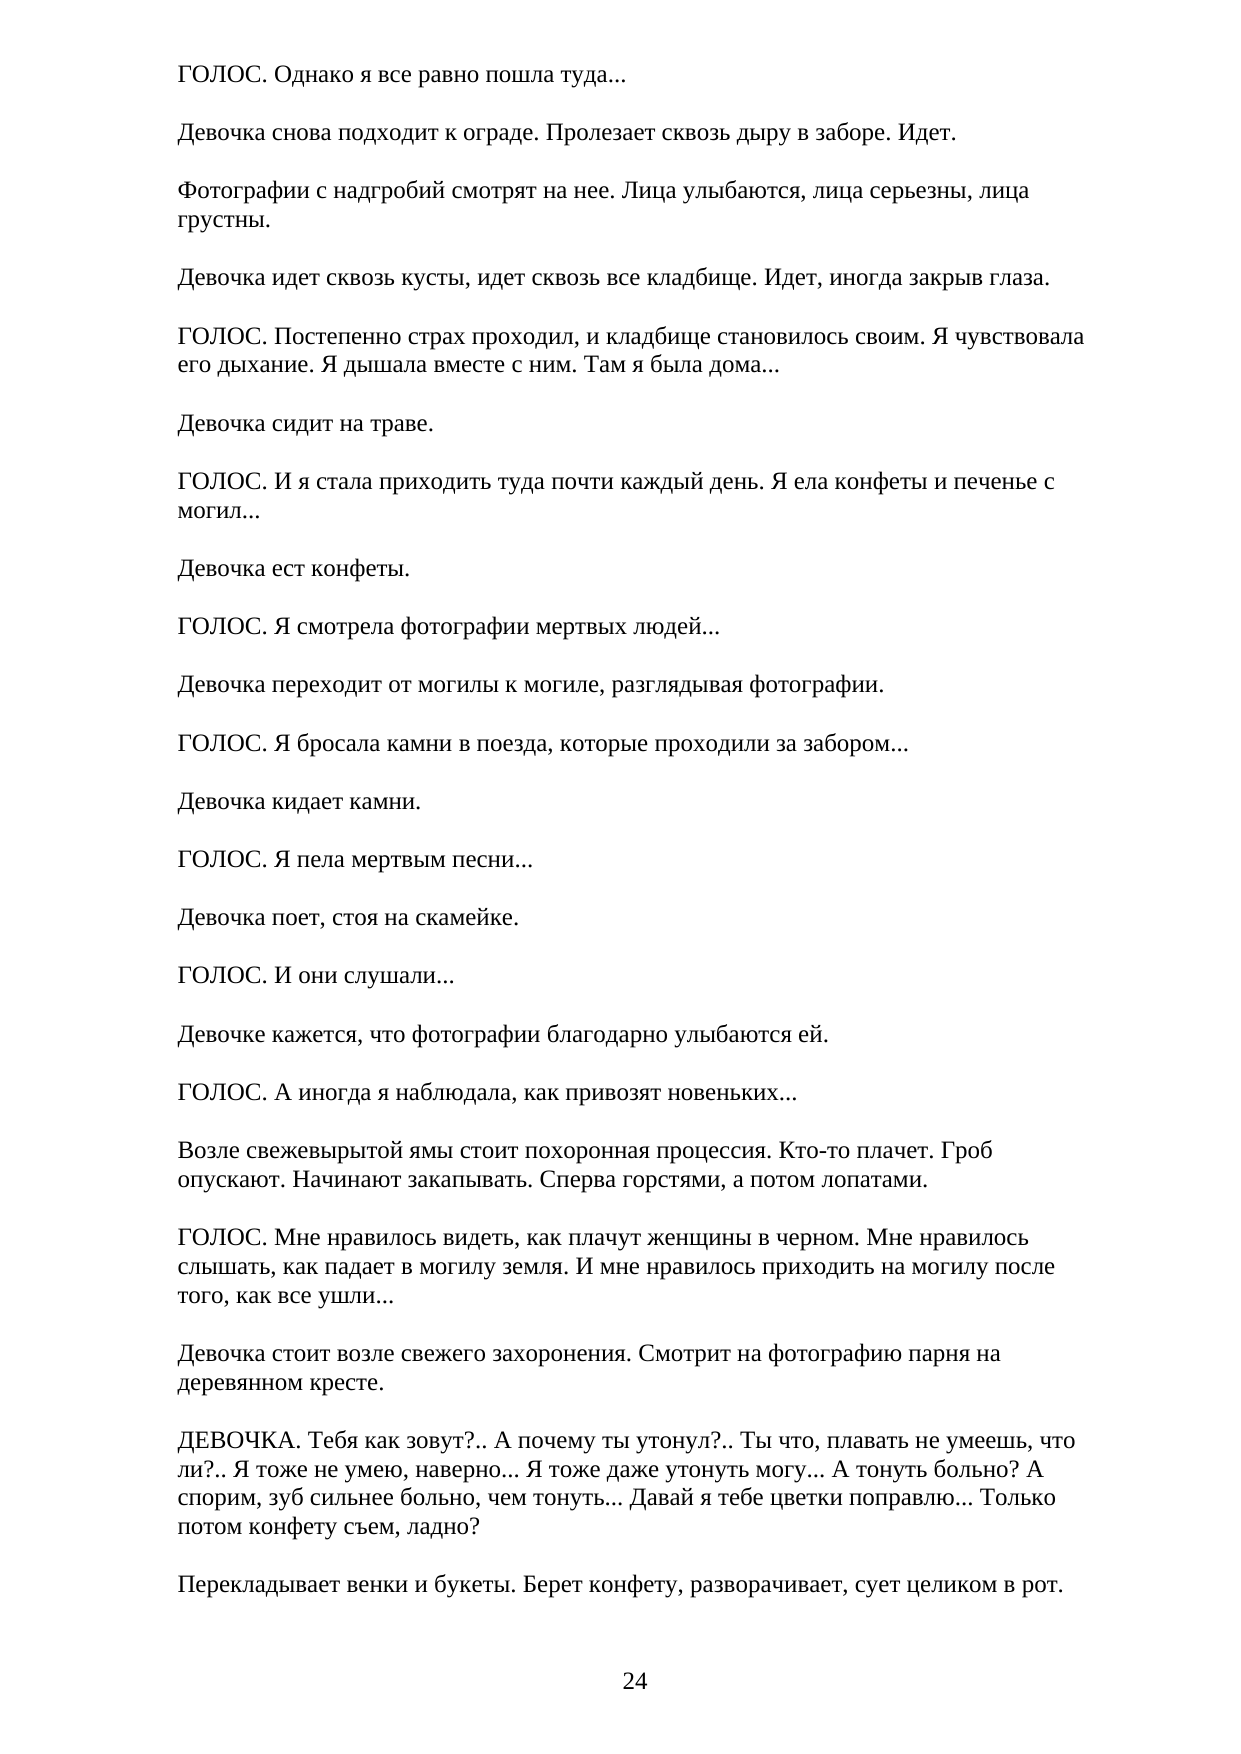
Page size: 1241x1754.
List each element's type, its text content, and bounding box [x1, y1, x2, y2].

text Перекладывает венки и букеты. Берет конфету, разворачивает, сует целиком в рот. [177, 1569, 1093, 1598]
text ГОЛОС. Я смотрела фотографии мертвых людей... [177, 611, 1093, 640]
text Девочка ест конфеты. [177, 553, 1093, 582]
text ГОЛОС. И я стала приходить туда почти каждый день. Я ела конфеты и печенье с могил... [177, 466, 1093, 523]
text Возле свежевырытой ямы стоит похоронная процессия. Кто-то плачет. Гроб опускают. Начинают закапывать. Сперва горстями, а потом лопатами. [177, 1135, 1093, 1193]
text Девочка кидает камни. [177, 786, 1093, 814]
text ГОЛОС. Постепенно страх проходил, и кладбище становилось своим. Я чувствовала его дыхание. Я дышала вместе с ним. Там я была дома... [177, 321, 1093, 378]
text Девочка сидит на траве. [177, 408, 1093, 436]
text Фотографии с надгробий смотрят на нее. Лица улыбаются, лица серьезны, лица грустны. [177, 176, 1093, 233]
text ГОЛОС. И они слушали... [177, 961, 1093, 989]
text ГОЛОС. Я пела мертвым песни... [177, 844, 1093, 873]
text ДЕВОЧКА. Тебя как зовут?.. А почему ты утонул?.. Ты что, плавать не умеешь, что ли?.. Я тоже не умею, наверно... Я тоже даже утонуть могу... А тонуть больно? А спорим, зуб сильнее больно, чем тонуть... Давай я тебе цветки поправлю... Только потом конфету съем, ладно? [177, 1425, 1093, 1540]
text Девочка переходит от могилы к могиле, разглядывая фотографии. [177, 669, 1093, 698]
text Девочке кажется, что фотографии благодарно улыбаются ей. [177, 1019, 1093, 1047]
text Девочка снова подходит к ограде. Пролезает сквозь дыру в заборе. Идет. [177, 117, 1093, 146]
text ГОЛОС. Мне нравилось видеть, как плачут женщины в черном. Мне нравилось слышать, как падает в могилу земля. И мне нравилось приходить на могилу после того, как все ушли... [177, 1222, 1093, 1308]
text ГОЛОС. Я бросала камни в поезда, которые проходили за забором... [177, 728, 1093, 756]
text ГОЛОС. Однако я все равно пошла туда... [177, 59, 1093, 88]
text ГОЛОС. А иногда я наблюдала, как привозят новеньких... [177, 1077, 1093, 1106]
text Девочка идет сквозь кусты, идет сквозь все кладбище. Идет, иногда закрыв глаза. [177, 262, 1093, 291]
text Девочка поет, стоя на скамейке. [177, 902, 1093, 931]
text Девочка стоит возле свежего захоронения. Смотрит на фотографию парня на деревянном кресте. [177, 1338, 1093, 1395]
